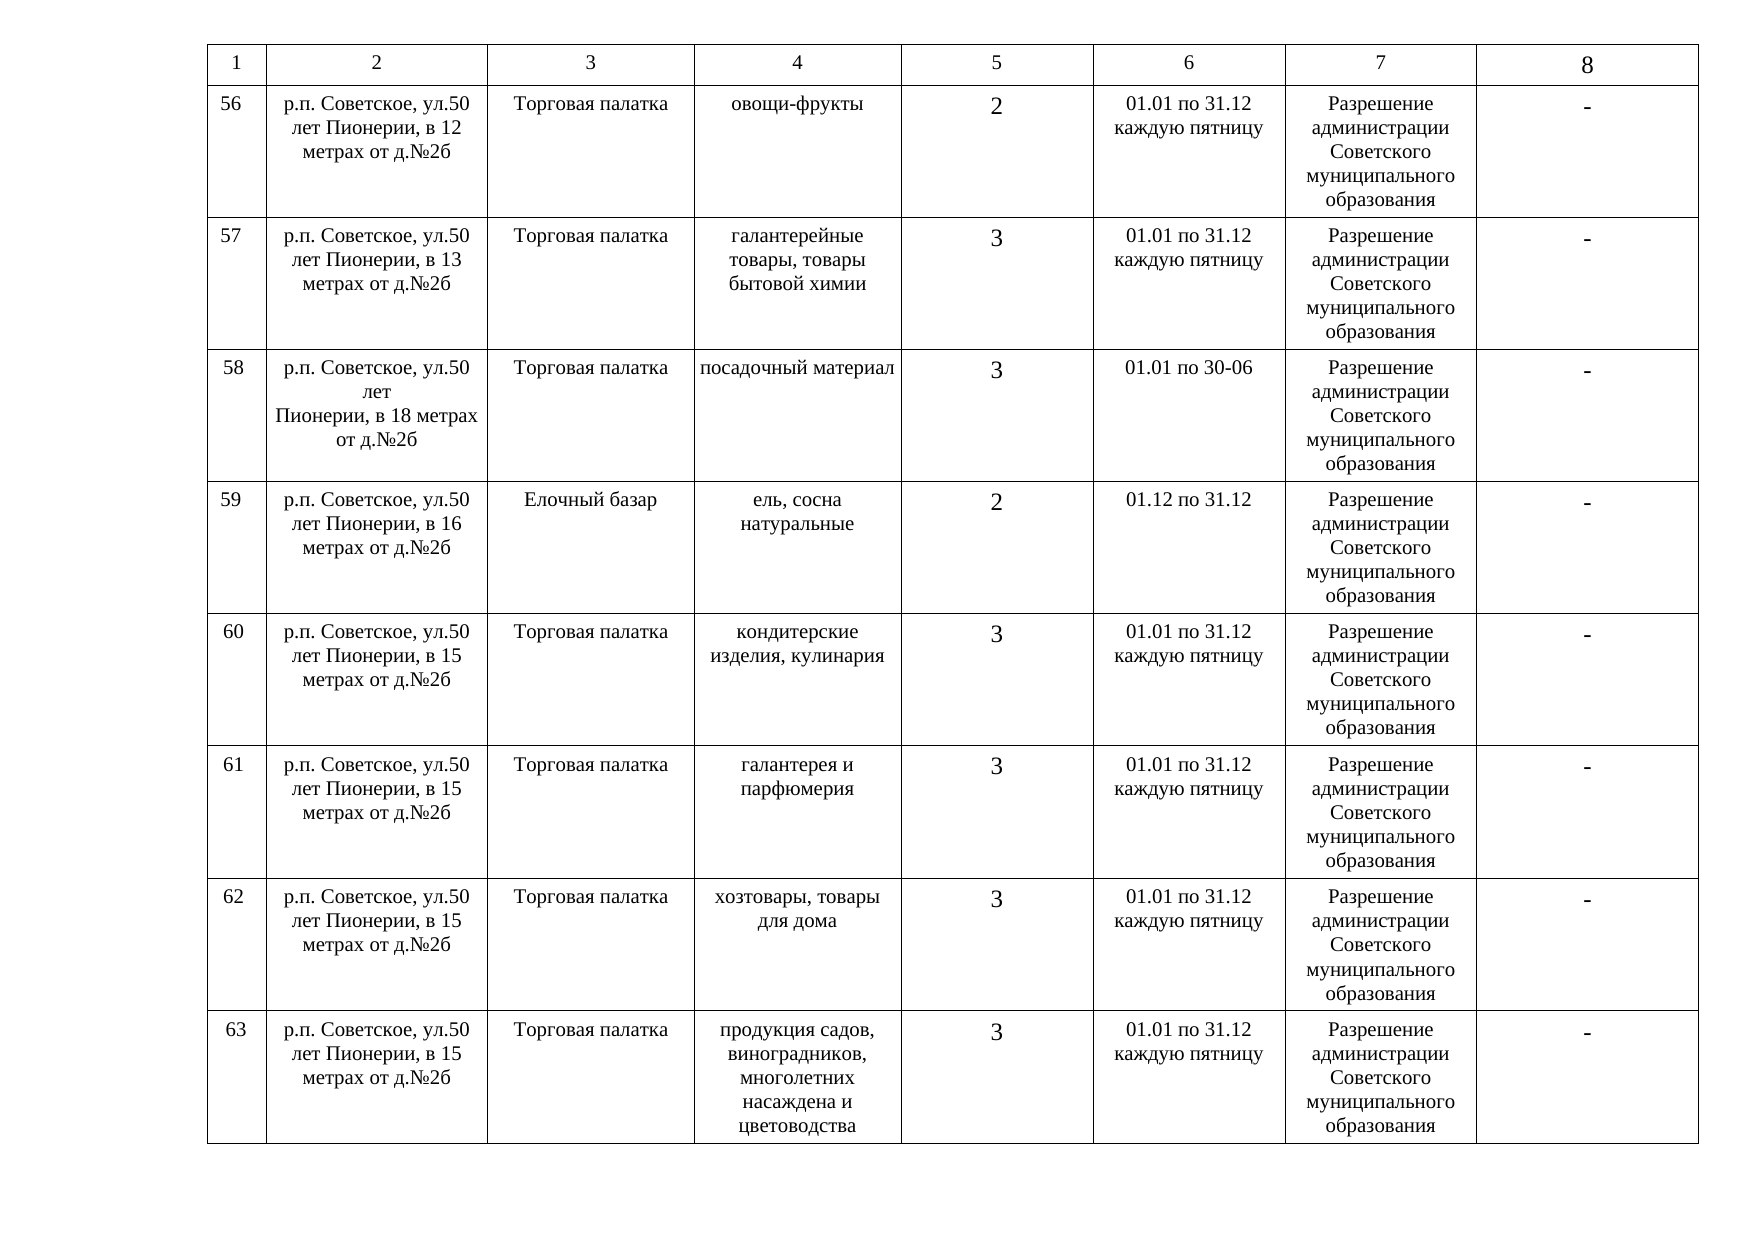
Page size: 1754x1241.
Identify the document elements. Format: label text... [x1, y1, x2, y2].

table_cell 61 [208, 746, 266, 877]
table_cell продукция садов, виноградников, многолетних насаждена и цветоводства [695, 1011, 901, 1143]
table_cell 56 [208, 86, 266, 217]
table_header 5 [902, 45, 1093, 85]
table_cell р.п. Советское, ул.50 лет Пионерии, в 18 метрах от д.№2б [267, 350, 487, 481]
table_cell - [1477, 1011, 1698, 1143]
table_cell - [1477, 218, 1698, 349]
table_cell Разрешение администрации Советского муниципального образования [1286, 614, 1476, 745]
table_cell Разрешение администрации Советского муниципального образования [1286, 746, 1476, 877]
table_header 6 [1094, 45, 1285, 85]
table_cell 57 [208, 218, 266, 349]
table_cell 60 [208, 614, 266, 745]
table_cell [1094, 86, 1285, 217]
table_cell 59 [208, 482, 266, 613]
table_cell р.п. Советское, ул.50 лет Пионерии, в 16 метрах от д.№2б [267, 482, 487, 613]
table_cell р.п. Советское, ул.50 лет Пионерии, в 13 метрах от д.№2б [267, 218, 487, 349]
table_header 8 [1477, 45, 1698, 85]
table_cell кондитерские изделия, кулинария [695, 614, 901, 745]
table_cell Разрешение администрации Советского муниципального образования [1286, 879, 1476, 1010]
table_cell р.п. Советское, ул.50 лет Пионерии, в 15 метрах от д.№2б [267, 1011, 487, 1143]
table_cell 62 [208, 879, 266, 1010]
table_header 3 [488, 45, 694, 85]
table_cell хозтовары, товары для дома [695, 879, 901, 1010]
table_cell р.п. Советское, ул.50 лет Пионерии, в 15 метрах от д.№2б [267, 879, 487, 1010]
table_cell 2 [902, 86, 1093, 217]
table_cell Разрешение администрации Советского муниципального образования [1286, 218, 1476, 349]
table_cell 01.01 по 31.12 каждую пятницу [1094, 614, 1285, 745]
table_cell Торговая палатка [488, 614, 694, 745]
table_cell 2 [902, 482, 1093, 613]
table_header 4 [695, 45, 901, 85]
table_cell 01.01 по 30-06 [1094, 350, 1285, 481]
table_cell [1286, 86, 1476, 217]
table_cell 3 [902, 614, 1093, 745]
table_cell Елочный базар [488, 482, 694, 613]
table_cell - [1477, 614, 1698, 745]
table_cell - [1477, 350, 1698, 481]
table_cell овощи-фрукты [695, 86, 901, 217]
table_cell - [1477, 86, 1698, 217]
table_cell 3 [902, 879, 1093, 1010]
table_cell галантерея и парфюмерия [695, 746, 901, 877]
table_header 1 [208, 45, 266, 85]
table_cell р.п. Советское, ул.50 лет Пионерии, в 15 метрах от д.№2б [267, 614, 487, 745]
table_cell 01.01 по 31.12 каждую пятницу [1094, 218, 1285, 349]
table_cell 3 [902, 350, 1093, 481]
table_cell 01.01 по 31.12 каждую пятницу [1094, 746, 1285, 877]
table_cell 58 [208, 350, 266, 481]
table_cell р.п. Советское, ул.50 лет Пионерии, в 15 метрах от д.№2б [267, 746, 487, 877]
table_cell посадочный материал [695, 350, 901, 481]
table_cell 01.12 по 31.12 [1094, 482, 1285, 613]
table_cell - [1477, 482, 1698, 613]
table_header 2 [267, 45, 487, 85]
table_cell Разрешение администрации Советского муниципального образования [1286, 350, 1476, 481]
table_header 7 [1286, 45, 1476, 85]
table_cell 01.01 по 31.12 каждую пятницу [1094, 1011, 1285, 1143]
table_cell Торговая палатка [488, 1011, 694, 1143]
table_cell 01.01 по 31.12 каждую пятницу [1094, 879, 1285, 1010]
table_cell 3 [902, 218, 1093, 349]
table_cell ель, сосна натуральные [695, 482, 901, 613]
table_cell Торговая палатка [488, 746, 694, 877]
table_cell - [1477, 746, 1698, 877]
table_cell галантерейные товары, товары бытовой химии [695, 218, 901, 349]
table_cell Торговая палатка [488, 350, 694, 481]
table_cell р.п. Советское, ул.50 лет Пионерии, в 12 метрах от д.№2б [267, 86, 487, 217]
table_cell 3 [902, 1011, 1093, 1143]
table_cell Разрешение администрации Советского муниципального образования [1286, 482, 1476, 613]
table_cell Торговая палатка [488, 879, 694, 1010]
table_cell - [1477, 879, 1698, 1010]
table_cell 3 [902, 746, 1093, 877]
table_cell Торговая палатка [488, 86, 694, 217]
table_cell 63 [208, 1011, 266, 1143]
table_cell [1286, 1011, 1476, 1143]
table_cell Торговая палатка [488, 218, 694, 349]
